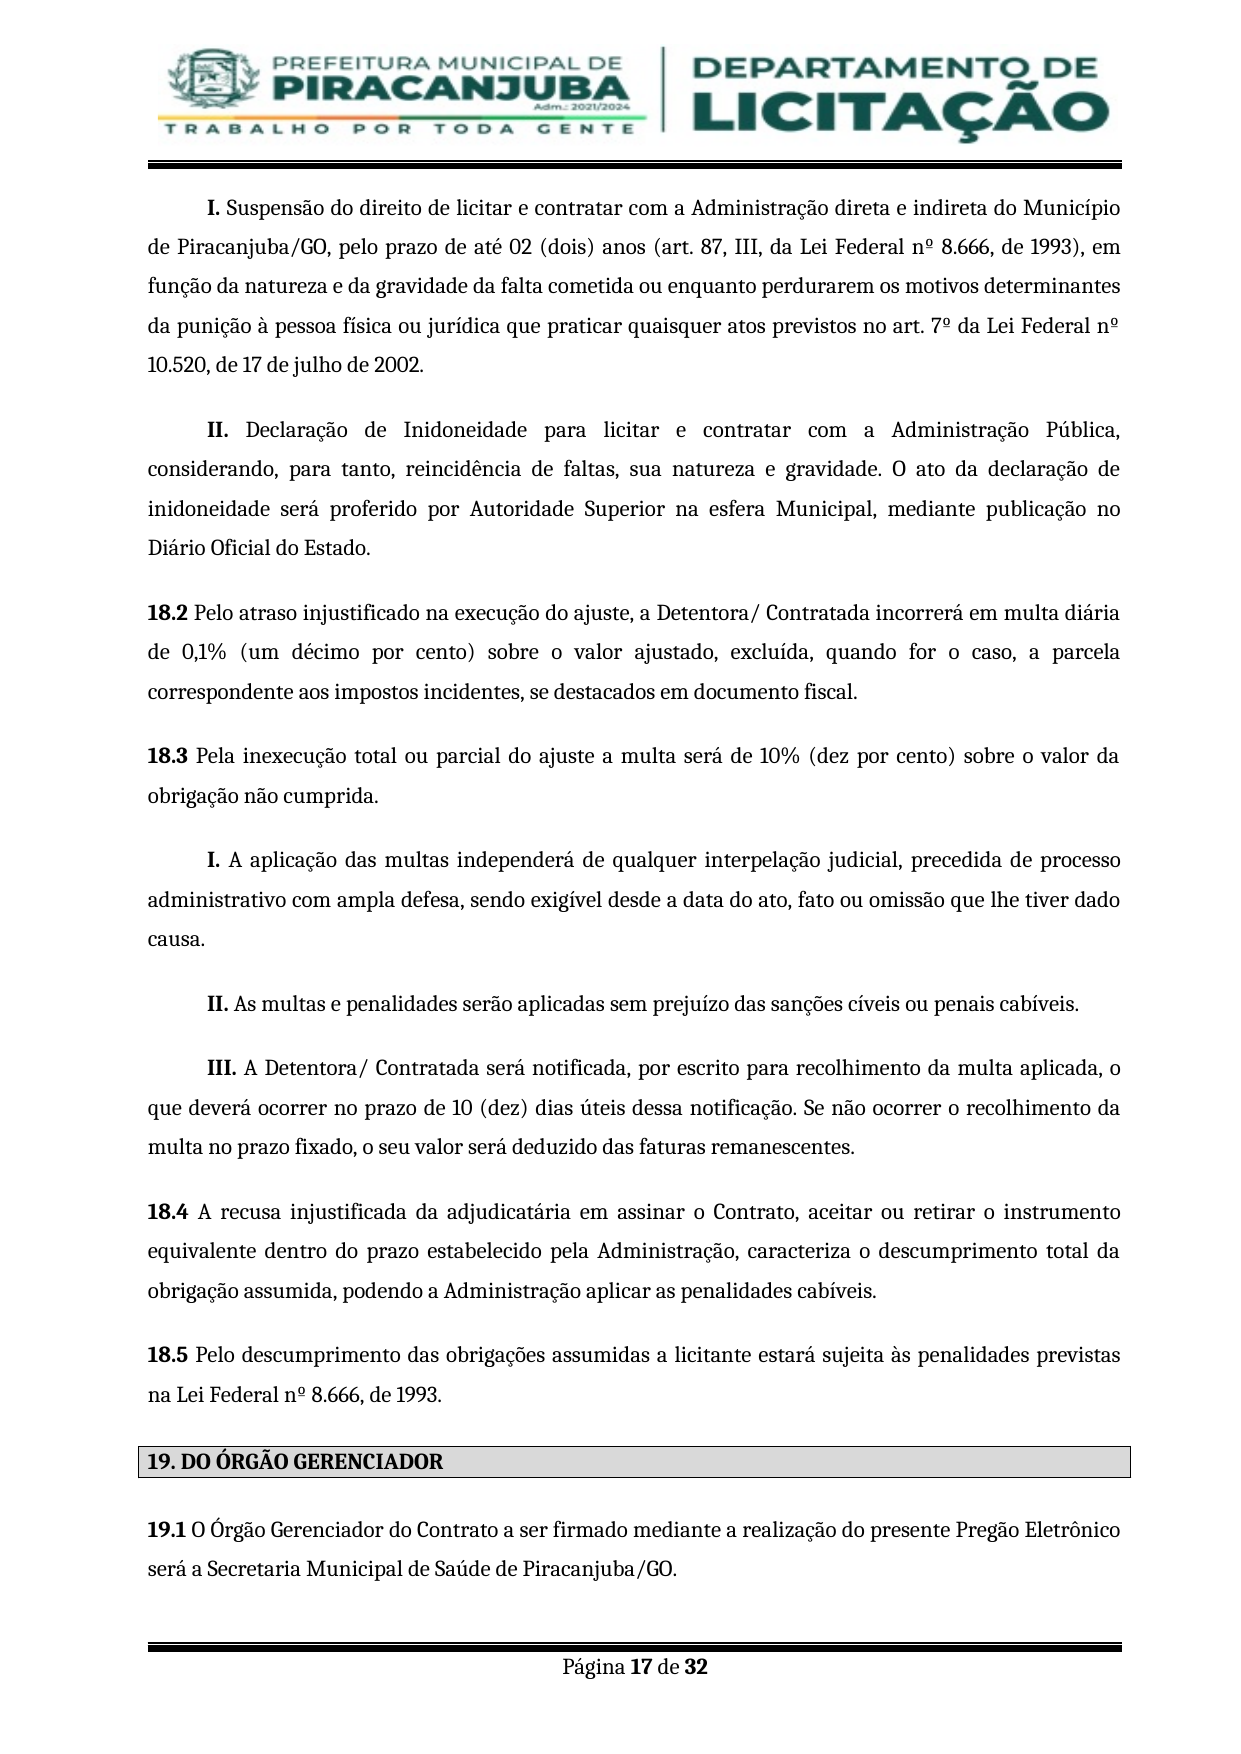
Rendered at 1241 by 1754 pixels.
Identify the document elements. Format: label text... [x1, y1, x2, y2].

text 19.1 O Órgão Gerenciador do Contrato a ser firmado mediante a realização do presente Pregão Eletrônico será a Secretaria Municipal de Saúde de Piracanjuba/GO. [148, 1517, 1122, 1582]
text I. A aplicação das multas independerá de qualquer interpelação judicial, precedida de processo administrativo com ampla defesa, sendo exigível desde a data do ato, fato ou omissão que lhe tiver dado causa. [148, 847, 1122, 952]
text II. Declaração de Inidoneidade para licitar e contratar com a Administração Pública, considerando, para tanto, reincidência de faltas, sua natureza e gravidade. O ato da declaração de inidoneidade será proferido por Autoridade Superior na esfera Municipal, mediante publicação no Diário Oficial do Estado. [148, 417, 1122, 562]
text 18.2 Pelo atraso injustificado na execução do ajuste, a Detentora/ Contratada incorrerá em multa diária de 0,1% (um décimo por cento) sobre o valor ajustado, excluída, quando for o caso, a parcela correspondente aos impostos incidentes, se destacados em documento fiscal. [148, 600, 1122, 705]
text 18.5 Pelo descumprimento das obrigações assumidas a licitante estará sujeita às penalidades previstas na Lei Federal nº 8.666, de 1993. [148, 1342, 1122, 1408]
text 19. DO ÓRGÃO GERENCIADOR [139, 1447, 1130, 1477]
text 18.4 A recusa injustificada da adjudicatária em assinar o Contrato, aceitar ou retirar o instrumento equivalente dentro do prazo estabelecido pela Administração, caracteriza o descumprimento total da obrigação assumida, podendo a Administração aplicar as penalidades cabíveis. [148, 1198, 1122, 1304]
text I. Suspensão do direito de licitar e contratar com a Administração direta e indireta do Município de Piracanjuba/GO, pelo prazo de até 02 (dois) anos (art. 87, III, da Lei Federal nº 8.666, de 1993), em função da natureza e da gravidade da falta cometida ou enquanto perdurarem os motivos determinantes da punição à pessoa física ou jurídica que praticar quaisquer atos previstos no art. 7º da Lei Federal nº 10.520, de 17 de julho de 2002. [148, 194, 1122, 379]
text II. As multas e penalidades serão aplicadas sem prejuízo das sanções cíveis ou penais cabíveis. [148, 991, 1122, 1017]
text 18.3 Pela inexecução total ou parcial do ajuste a multa será de 10% (dez por cento) sobre o valor da obrigação não cumprida. [148, 743, 1122, 809]
picture [157, 44, 1119, 150]
text III. A Detentora/ Contratada será notificada, por escrito para recolhimento da multa aplicada, o que deverá ocorrer no prazo de 10 (dez) dias úteis dessa notificação. Se não ocorrer o recolhimento da multa no prazo fixado, o seu valor será deduzido das faturas remanescentes. [148, 1055, 1122, 1160]
